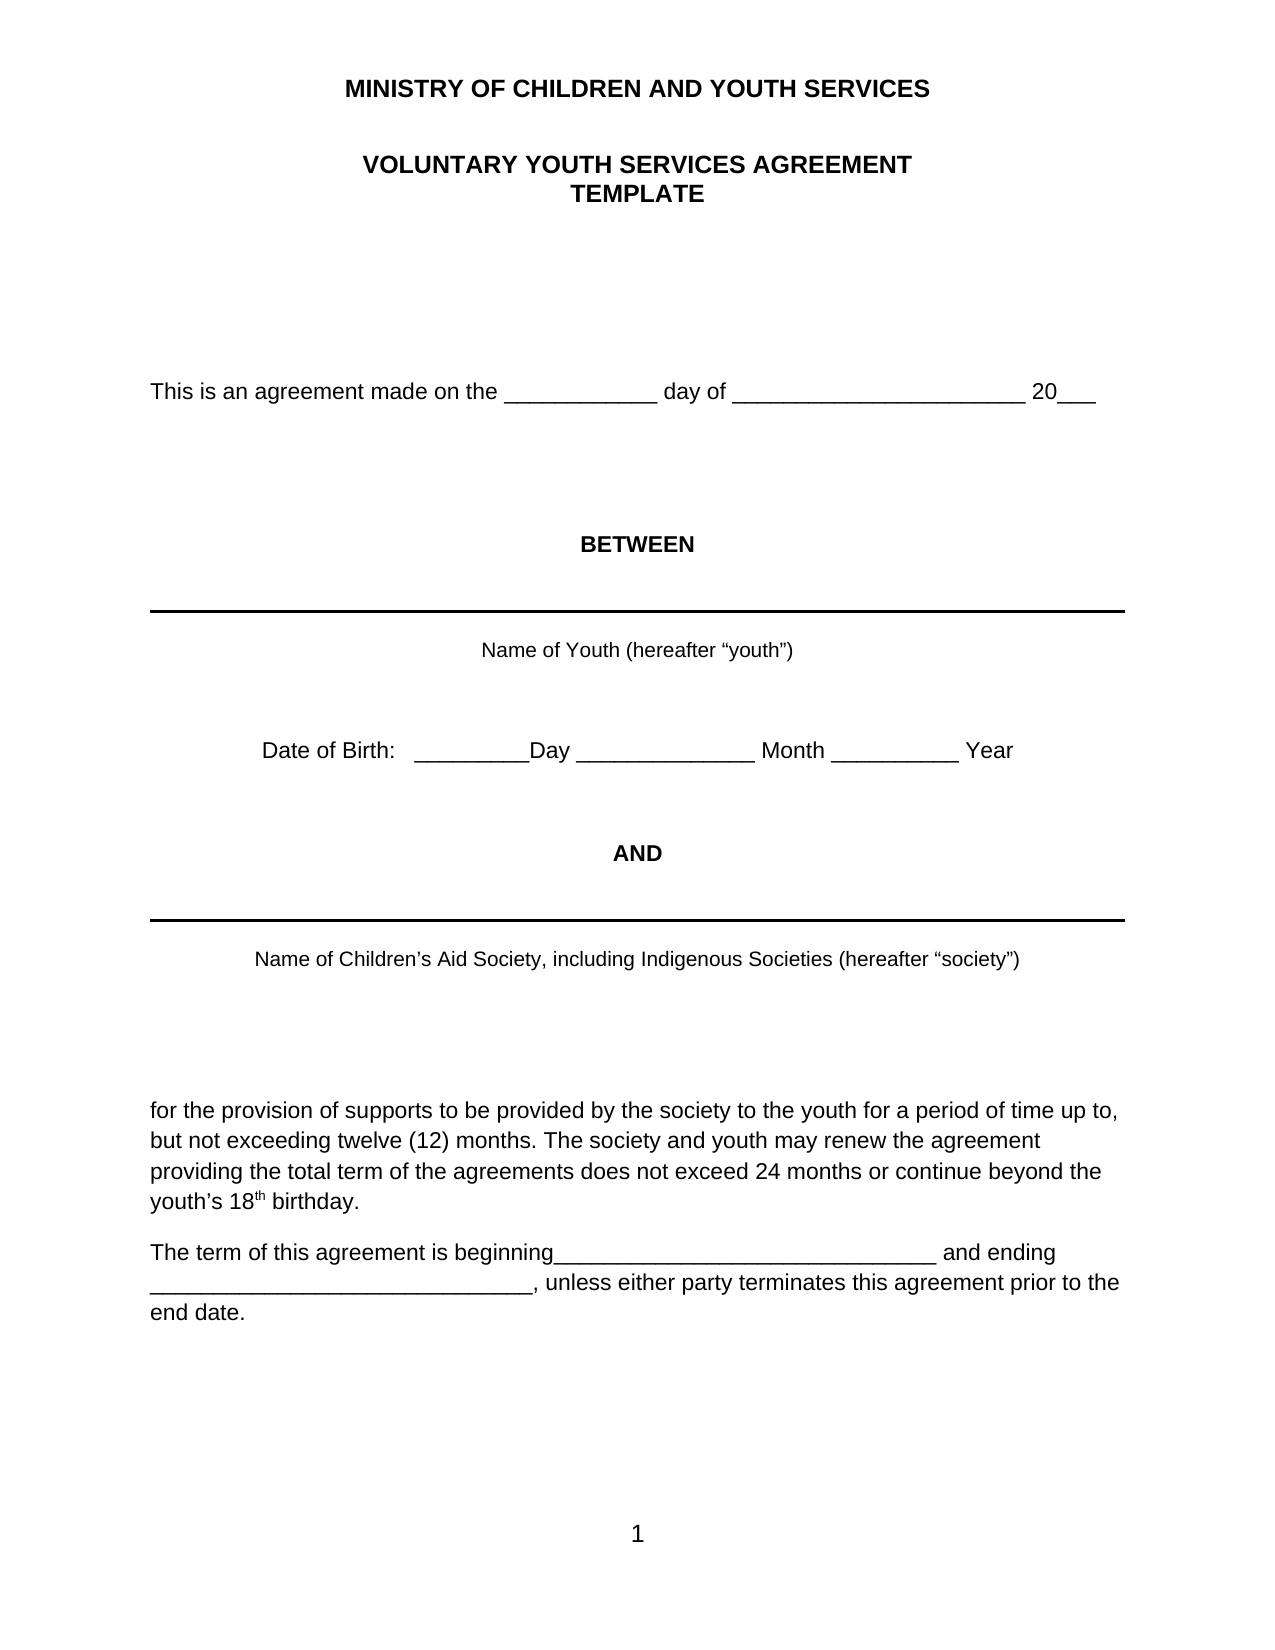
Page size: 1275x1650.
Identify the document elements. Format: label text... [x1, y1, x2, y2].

text TEMPLATE [150, 179, 1125, 207]
text BETWEEN [150, 531, 1125, 557]
text Name of Youth (hereafter “youth”) [150, 638, 1125, 662]
text This is an agreement made on the ____________ day of _______________________ 20___ [150, 378, 1125, 404]
text Name of Children’s Aid Society, including Indigenous Societies (hereafter “society”) [150, 947, 1125, 971]
text AND [150, 839, 1125, 866]
text VOLUNTARY YOUTH SERVICES AGREEMENT [150, 150, 1125, 179]
text Date of Birth: _________Day ______________ Month __________ Year [150, 737, 1125, 764]
text for the provision of supports to be provided by the society to the youth for a period of time up to, but not exceeding twelve (12) months. The society and youth may renew the agreement providing the total term of the agreements does not exceed 24 months or continue beyond the youth’s 18th birthday. [150, 1097, 1125, 1214]
text The term of this agreement is beginning______________________________ and ending ______________________________, unless either party terminates this agreement prior to the end date. [150, 1239, 1125, 1326]
